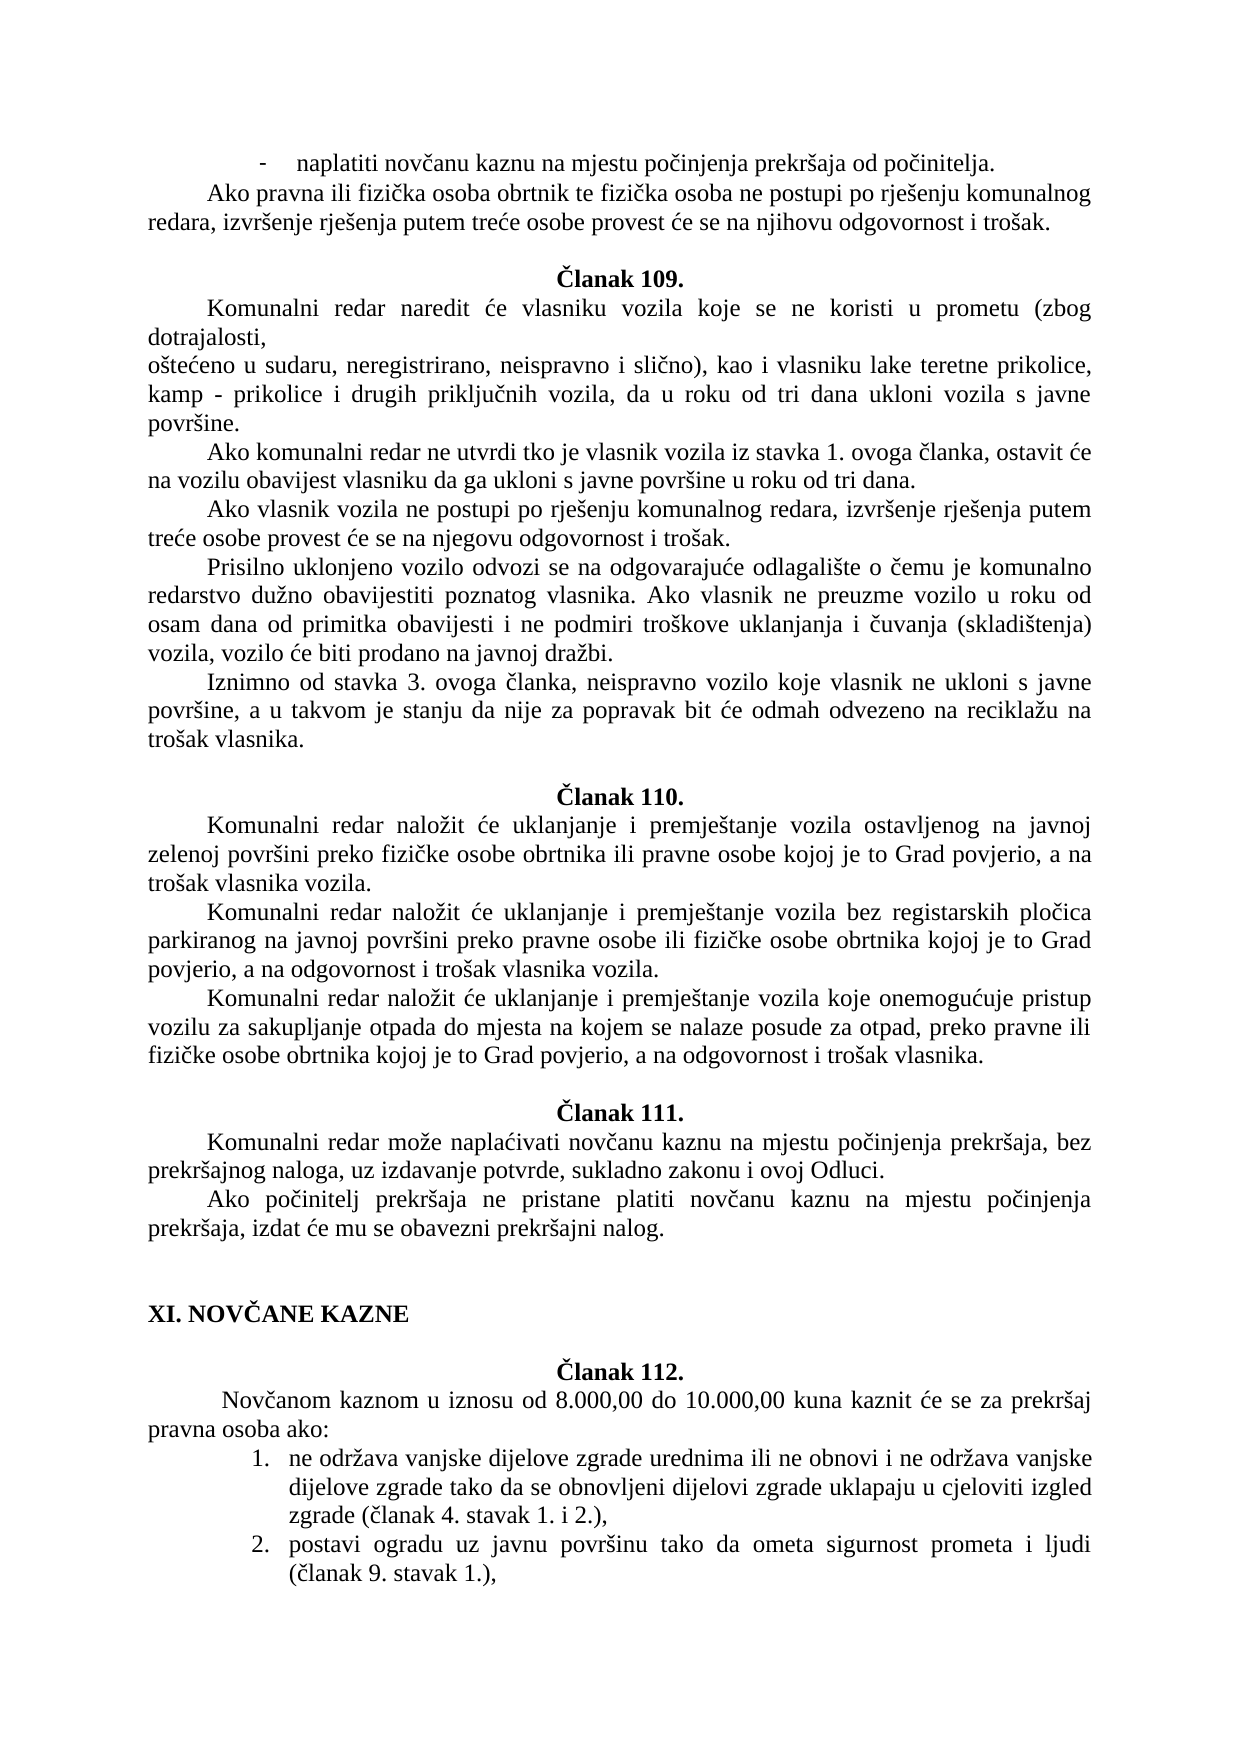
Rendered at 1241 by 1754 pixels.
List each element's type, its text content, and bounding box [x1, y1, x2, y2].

list Iznimno od stavka 3. ovoga članka, neispravno vozilo koje vlasnik ne ukloni s javne površine, a u takvom je stanju da nije za popravak bit će odmah odvezeno na reciklažu na trošak vlasnika. [148, 667, 1093, 753]
text Članak 112. [148, 1357, 1093, 1386]
list Komunalni redar naložit će uklanjanje i premještanje vozila bez registarskih pločica parkiranog na javnoj površini preko pravne osobe ili fizičke osobe obrtnika kojoj je to Grad povjerio, a na odgovornost i trošak vlasnika vozila. [148, 897, 1093, 983]
list postavi ogradu uz javnu površinu tako da ometa sigurnost prometa i ljudi (članak 9. stavak 1.), [251, 1529, 1093, 1587]
list Komunalni redar naložit će uklanjanje i premještanje vozila koje onemogućuje pristup vozilu za sakupljanje otpada do mjesta na kojem se nalaze posude za otpad, preko pravne ili fizičke osobe obrtnika kojoj je to Grad povjerio, a na odgovornost i trošak vlasnika. [148, 983, 1093, 1069]
list Komunalni redar naložit će uklanjanje i premještanje vozila ostavljenog na javnoj zelenoj površini preko fizičke osobe obrtnika ili pravne osobe kojoj je to Grad povjerio, a na trošak vlasnika vozila. [148, 811, 1093, 897]
list Ako počinitelj prekršaja ne pristane platiti novčanu kaznu na mjestu počinjenja prekršaja, izdat će mu se obavezni prekršajni nalog. [148, 1184, 1093, 1242]
list Prisilno uklonjeno vozilo odvozi se na odgovarajuće odlagalište o čemu je komunalno redarstvo dužno obavijestiti poznatog vlasnika. Ako vlasnik ne preuzme vozilo u roku od osam dana od primitka obavijesti i ne podmiri troškove uklanjanja i čuvanja (skladištenja) vozila, vozilo će biti prodano na javnoj dražbi. [148, 552, 1093, 667]
text Članak 110. [148, 782, 1093, 811]
list Novčanom kaznom u iznosu od 8.000,00 do 10.000,00 kuna kaznit će se za prekršaj pravna osoba ako: [148, 1386, 1093, 1443]
text Članak 111. [148, 1098, 1093, 1127]
list Komunalni redar naredit će vlasniku vozila koje se ne koristi u prometu (zbog dotrajalosti, [148, 293, 1093, 351]
list Ako vlasnik vozila ne postupi po rješenju komunalnog redara, izvršenje rješenja putem treće osobe provest će se na njegovu odgovornost i trošak. [148, 494, 1093, 552]
list Ako pravna ili fizička osoba obrtnik te fizička osoba ne postupi po rješenju komunalnog redara, izvršenje rješenja putem treće osobe provest će se na njihovu odgovornost i trošak. [148, 178, 1093, 236]
list ne održava vanjske dijelove zgrade urednima ili ne obnovi i ne održava vanjske dijelove zgrade tako da se obnovljeni dijelovi zgrade uklapaju u cjeloviti izgled zgrade (članak 4. stavak 1. i 2.), [251, 1443, 1093, 1529]
list naplatiti novčanu kaznu na mjestu počinjenja prekršaja od počinitelja. [259, 148, 1093, 178]
text XI. NOVČANE KAZNE [148, 1299, 1093, 1328]
text Članak 109. [148, 264, 1093, 293]
list oštećeno u sudaru, neregistrirano, neispravno i slično), kao i vlasniku lake teretne prikolice, kamp - prikolice i drugih priključnih vozila, da u roku od tri dana ukloni vozila s javne površine. [148, 351, 1093, 437]
list Komunalni redar može naplaćivati novčanu kaznu na mjestu počinjenja prekršaja, bez prekršajnog naloga, uz izdavanje potvrde, sukladno zakonu i ovoj Odluci. [148, 1127, 1093, 1184]
list Ako komunalni redar ne utvrdi tko je vlasnik vozila iz stavka 1. ovoga članka, ostavit će na vozilu obavijest vlasniku da ga ukloni s javne površine u roku od tri dana. [148, 437, 1093, 494]
